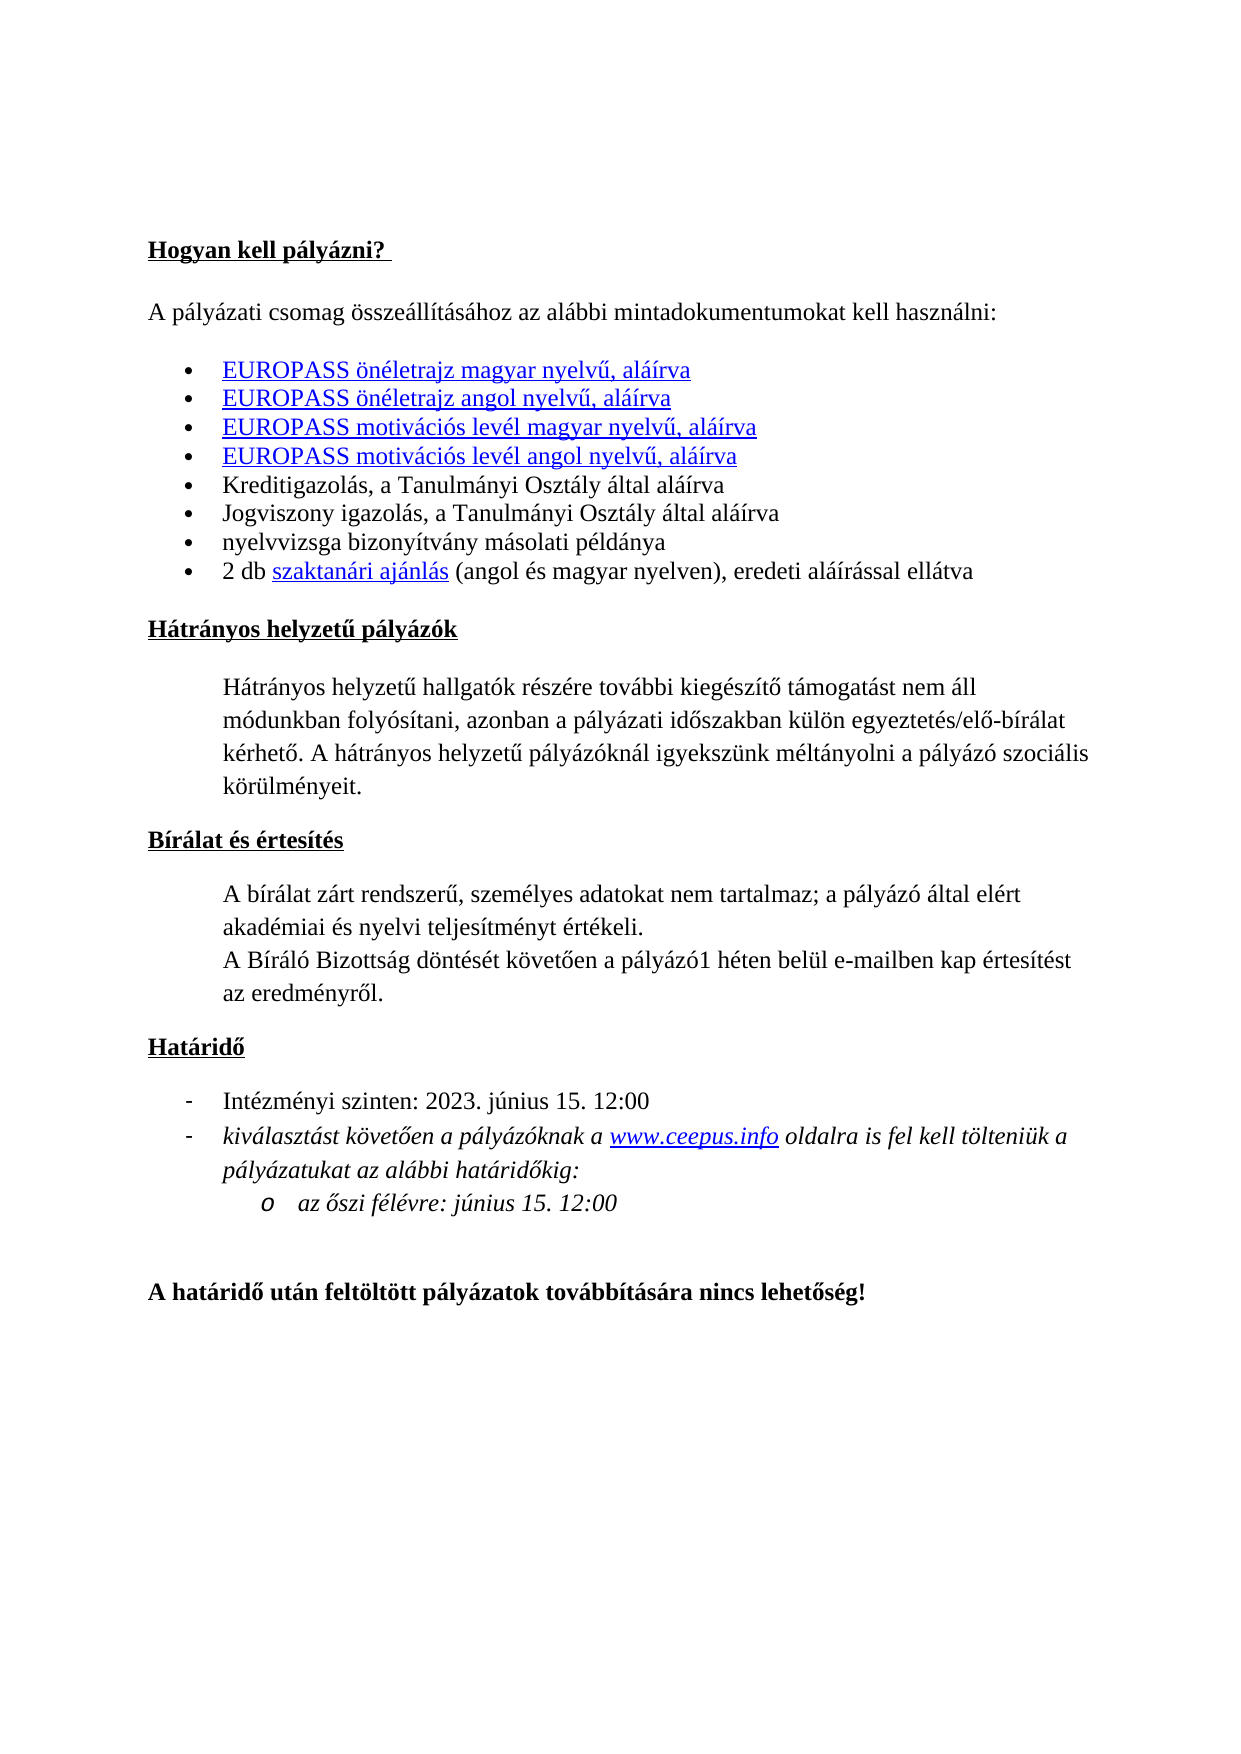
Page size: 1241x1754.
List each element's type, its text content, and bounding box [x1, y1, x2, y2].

list EUROPASS önéletrajz magyar nyelvű, aláírva [185, 355, 1093, 383]
list Intézményi szinten: 2023. június 15. 12:00 [185, 1085, 1093, 1116]
list nyelvvizsga bizonyítvány másolati példánya [185, 527, 1093, 556]
list EUROPASS motivációs levél angol nyelvű, aláírva [185, 441, 1093, 470]
list A bírálat zárt rendszerű, személyes adatokat nem tartalmaz; a pályázó által elért akadémiai és nyelvi teljesítményt értékeli. [223, 879, 1093, 940]
text Határidő [148, 1032, 1093, 1060]
text Hogyan kell pályázni? [148, 235, 1093, 263]
text A pályázati csomag összeállításához az alábbi mintadokumentumokat kell használni: [148, 297, 1093, 326]
list Kreditigazolás, a Tanulmányi Osztály által aláírva [185, 470, 1093, 498]
text A határidő után feltöltött pályázatok továbbítására nincs lehetőség! [148, 1277, 1093, 1306]
list kiválasztást követően a pályázóknak a www.ceepus.info oldalra is fel kell tölteniük a pályázatukat az alábbi határidőkig: [185, 1120, 1093, 1184]
text Hátrányos helyzetű pályázók [148, 614, 1093, 643]
list EUROPASS motivációs levél magyar nyelvű, aláírva [185, 412, 1093, 441]
list Jogviszony igazolás, a Tanulmányi Osztály által aláírva [185, 498, 1093, 527]
list 2 db szaktanári ajánlás (angol és magyar nyelven), eredeti aláírással ellátva [185, 556, 1093, 585]
list az őszi félévre: június 15. 12:00 [260, 1188, 1093, 1219]
text Bírálat és értesítés [148, 825, 1093, 853]
list A Bíráló Bizottság döntését követően a pályázó1 héten belül e-mailben kap értesítést az eredményről. [223, 945, 1093, 1006]
list Hátrányos helyzetű hallgatók részére további kiegészítő támogatást nem áll módunkban folyósítani, azonban a pályázati időszakban külön egyeztetés/elő-bírálat kérhető. A hátrányos helyzetű pályázóknál igyekszünk méltányolni a pályázó szociális körülményeit. [223, 672, 1093, 800]
list EUROPASS önéletrajz angol nyelvű, aláírva [185, 383, 1093, 412]
